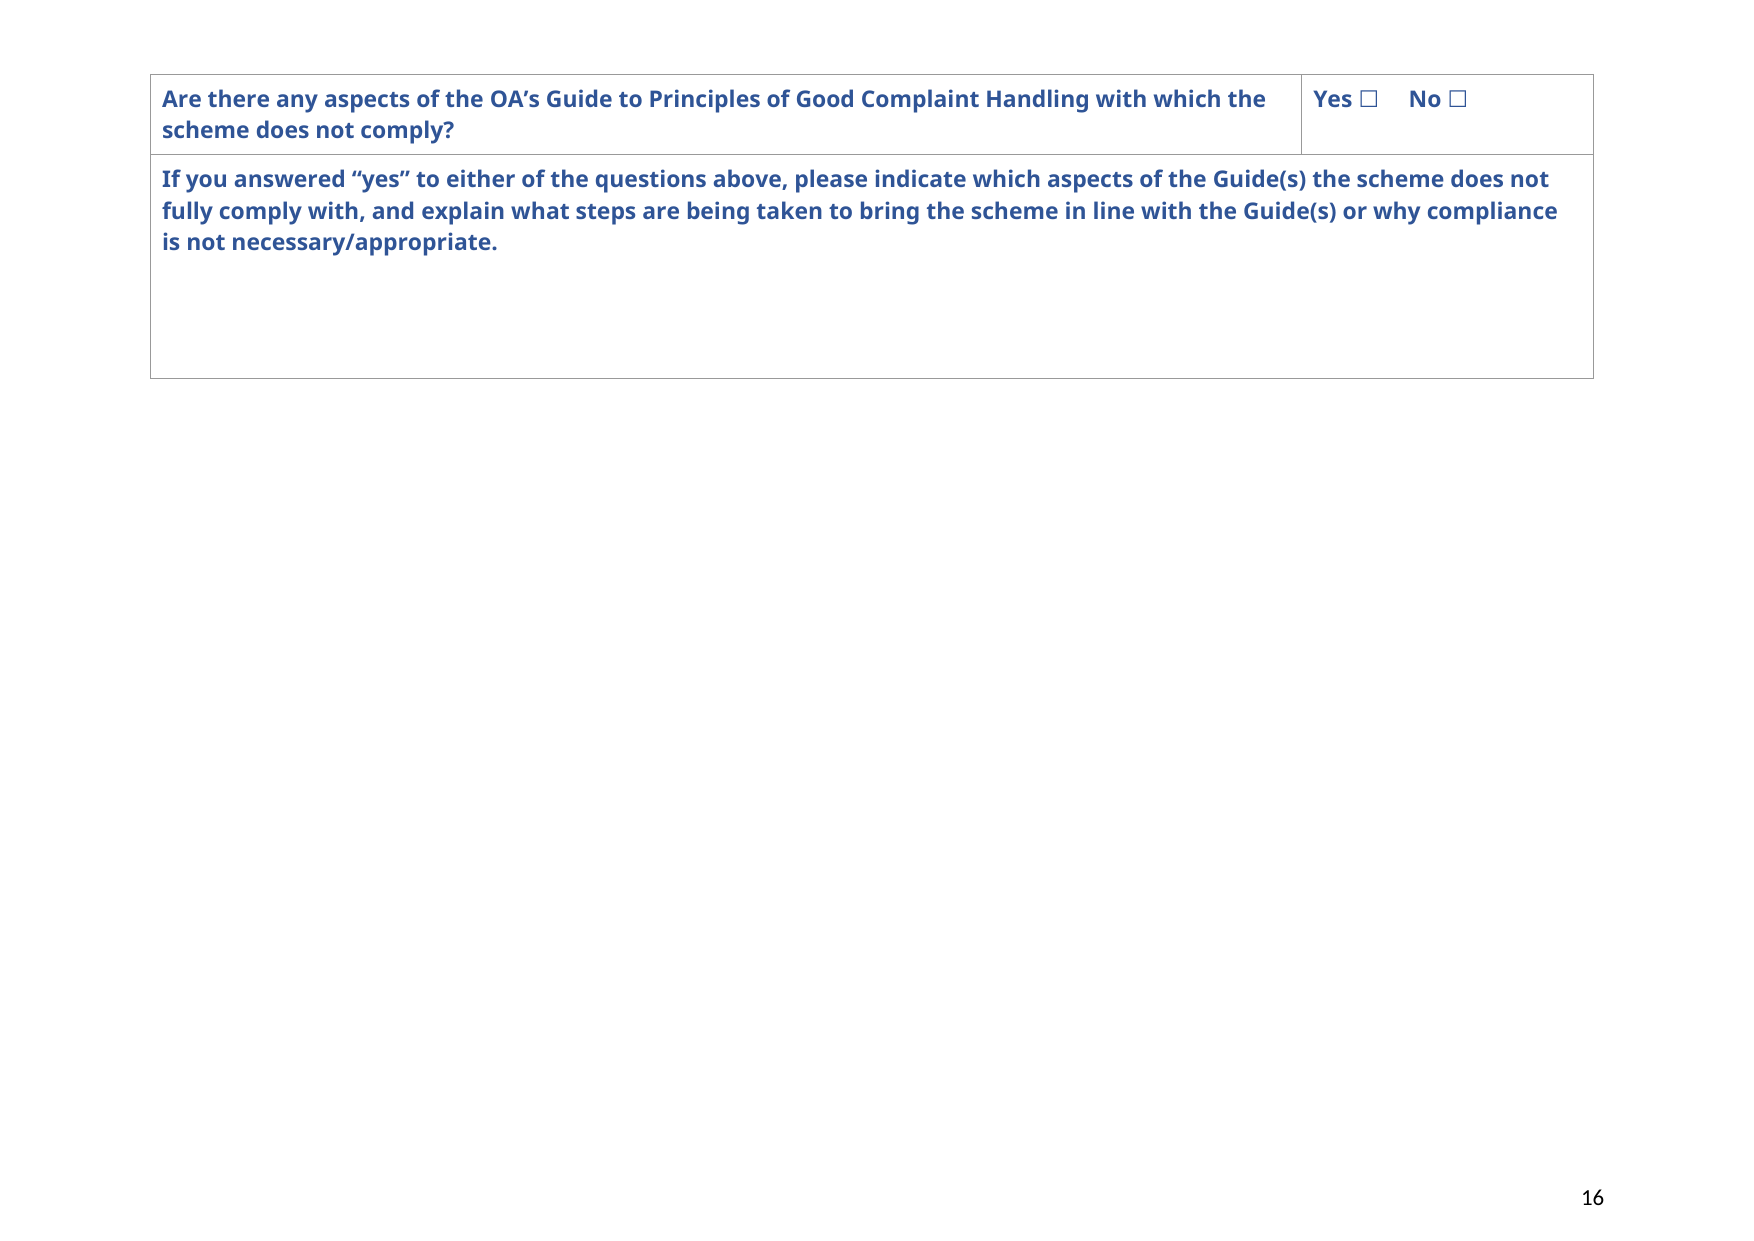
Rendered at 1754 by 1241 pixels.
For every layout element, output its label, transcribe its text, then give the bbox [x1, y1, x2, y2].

table_cell Are there any aspects of the OA’s Guide to Principles of Good Complaint Handling with which the scheme does not comply? [151, 75, 1301, 154]
table_cell Yes No [1302, 75, 1593, 154]
table_cell If you answered “yes” to either of the questions above, please indicate which aspects of the Guide(s) the scheme does not fully comply with, and explain what steps are being taken to bring the scheme in line with the Guide(s) or why compliance is not necessary/appropriate. [151, 155, 1593, 378]
